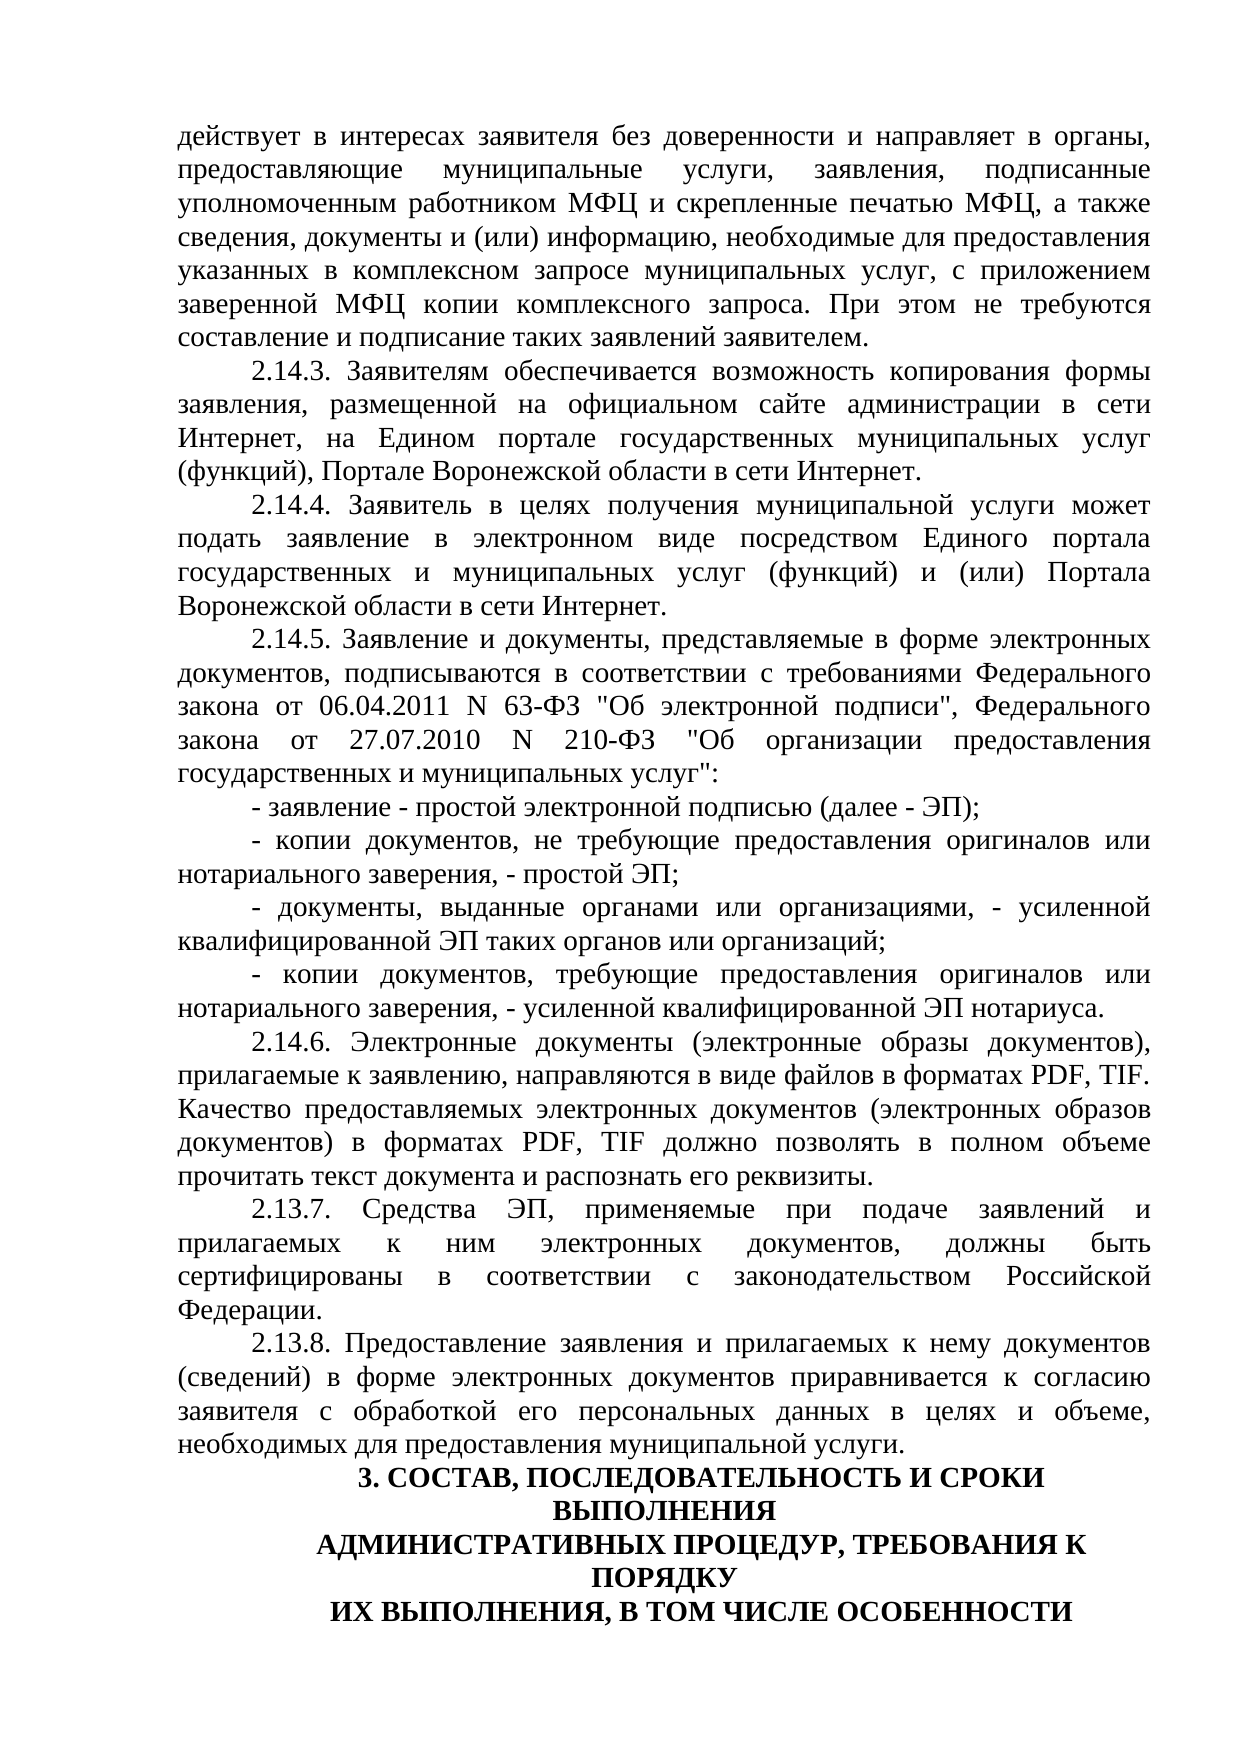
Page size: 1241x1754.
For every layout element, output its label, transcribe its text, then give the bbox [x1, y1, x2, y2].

text 2.13.8. Предоставление заявления и прилагаемых к нему документов (сведений) в форме электронных документов приравнивается к согласию заявителя с обработкой его персональных данных в целях и объеме, необходимых для предоставления муниципальной услуги. [177, 1326, 1152, 1460]
text 2.14.5. Заявление и документы, представляемые в форме электронных документов, подписываются в соответствии с требованиями Федерального закона от 06.04.2011 N 63-ФЗ "Об электронной подписи", Федерального закона от 27.07.2010 N 210-ФЗ "Об организации предоставления государственных и муниципальных услуг": [177, 621, 1152, 789]
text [177, 118, 1152, 353]
text - копии документов, требующие предоставления оригиналов или нотариального заверения, - усиленной квалифицированной ЭП нотариуса. [177, 957, 1152, 1024]
text 2.14.6. Электронные документы (электронные образы документов), прилагаемые к заявлению, направляются в виде файлов в форматах PDF, TIF. Качество предоставляемых электронных документов (электронных образов документов) в форматах PDF, TIF должно позволять в полном объеме прочитать текст документа и распознать его реквизиты. [177, 1024, 1152, 1191]
text - заявление - простой электронной подписью (далее - ЭП); [177, 789, 1152, 822]
text 2.13.7. Средства ЭП, применяемые при подаче заявлений и прилагаемых к ним электронных документов, должны быть сертифицированы в соответствии с законодательством Российской Федерации. [177, 1191, 1152, 1326]
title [177, 1594, 1152, 1627]
text 2.14.3. Заявителям обеспечивается возможность копирования формы заявления, размещенной на официальном сайте администрации в сети Интернет, на Едином портале государственных муниципальных услуг (функций), Портале Воронежской области в сети Интернет. [177, 353, 1152, 487]
text - копии документов, не требующие предоставления оригиналов или нотариального заверения, - простой ЭП; [177, 822, 1152, 889]
text - документы, выданные органами или организациями, - усиленной квалифицированной ЭП таких органов или организаций; [177, 889, 1152, 957]
title АДМИНИСТРАТИВНЫХ ПРОЦЕДУР, ТРЕБОВАНИЯ К ПОРЯДКУ [177, 1527, 1152, 1594]
text 2.14.4. Заявитель в целях получения муниципальной услуги может подать заявление в электронном виде посредством Единого портала государственных и муниципальных услуг (функций) и (или) Портала Воронежской области в сети Интернет. [177, 487, 1152, 621]
title 3. СОСТАВ, ПОСЛЕДОВАТЕЛЬНОСТЬ И СРОКИ ВЫПОЛНЕНИЯ [177, 1460, 1152, 1527]
